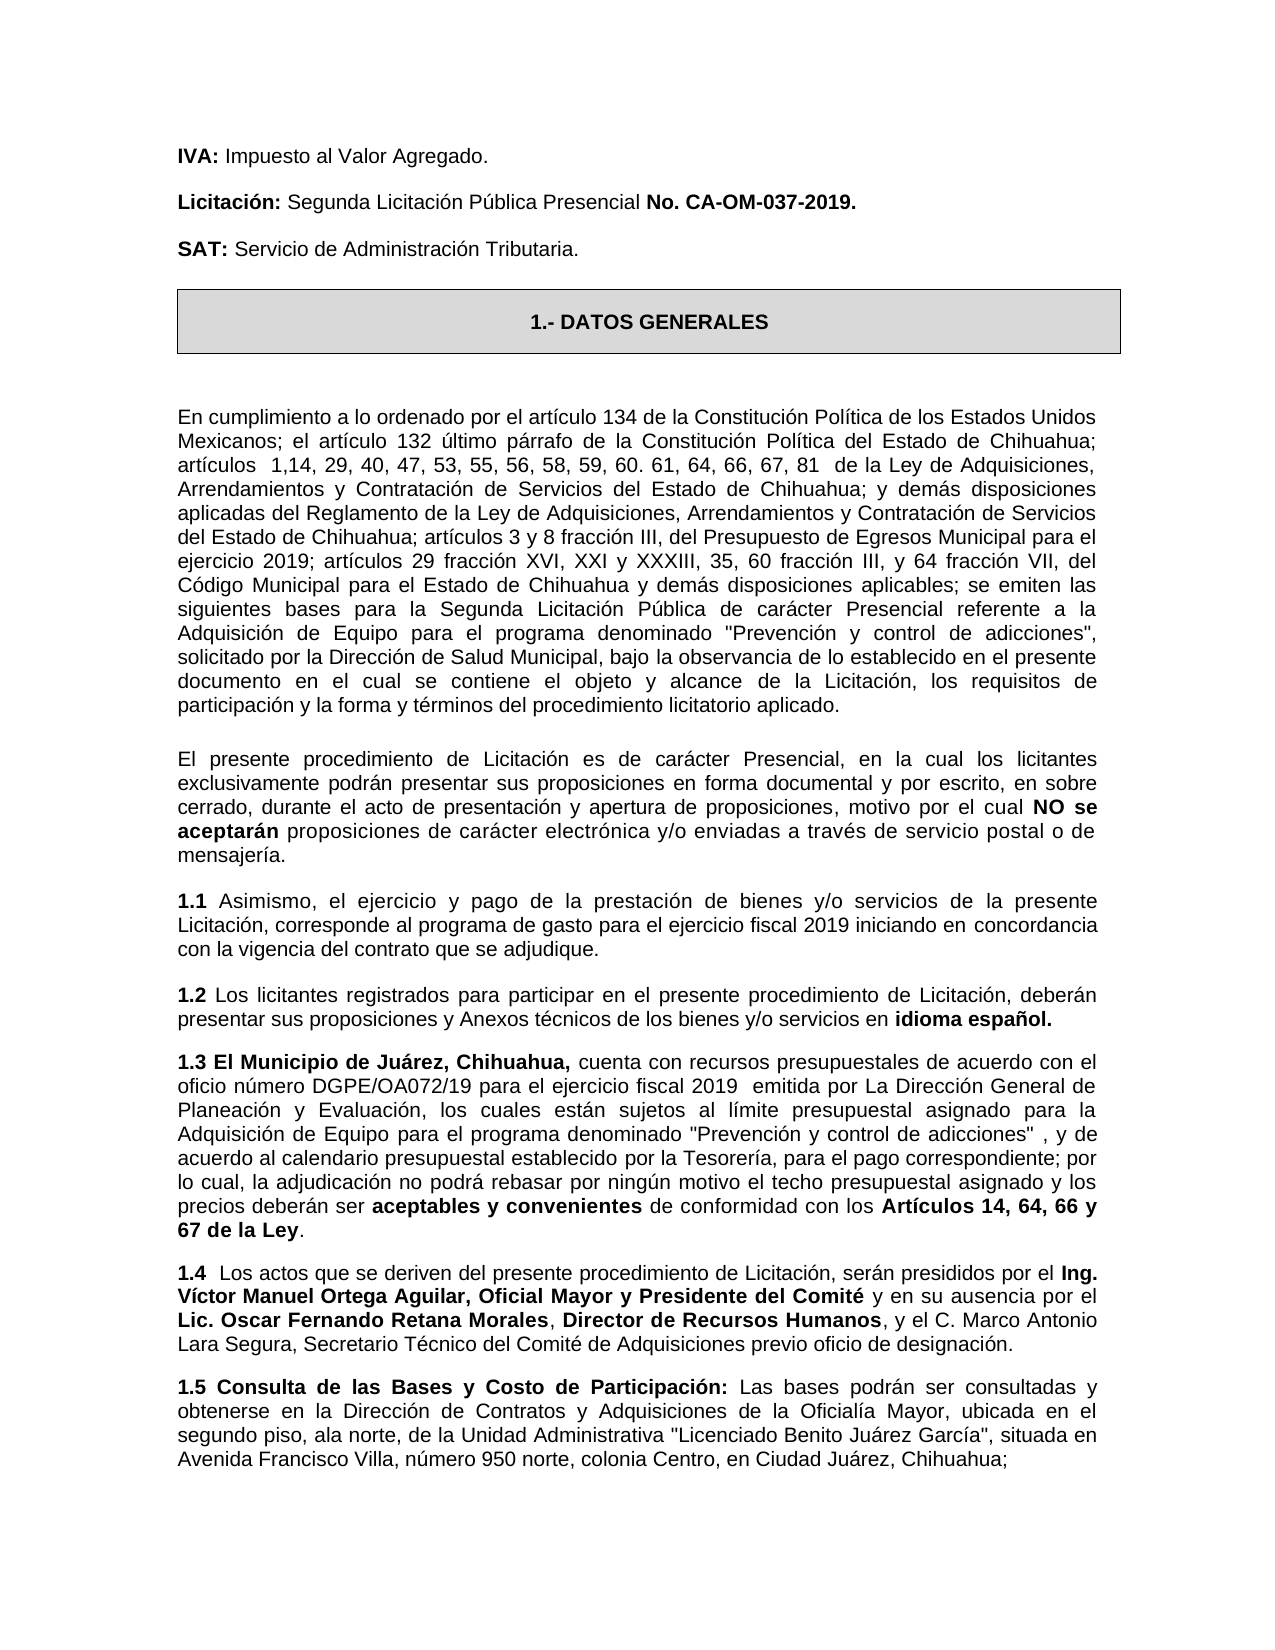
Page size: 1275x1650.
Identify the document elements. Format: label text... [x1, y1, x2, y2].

text 1.2 Los licitantes registrados para participar en el presente procedimiento de Licitación, deberán presentar sus proposiciones y Anexos técnicos de los bienes y/o servicios en idioma español. [177, 983, 1098, 1031]
text Licitación: Segunda Licitación Pública Presencial No. CA-OM-037-2019. [177, 190, 1098, 214]
table_header 1.- DATOS GENERALES [178, 290, 1120, 353]
text SAT: Servicio de Administración Tributaria. [177, 240, 1098, 260]
text 1.3 El Municipio de Juárez, Chihuahua, cuenta con recursos presupuestales de acuerdo con el oficio número DGPE/OA072/19 para el ejercicio fiscal 2019 emitida por La Dirección General de Planeación y Evaluación, los cuales están sujetos al límite presupuestal asignado para la Adquisición de Equipo para el programa denominado "Prevención y control de adicciones" , y de acuerdo al calendario presupuestal establecido por la Tesorería, para el pago correspondiente; por lo cual, la adjudicación no podrá rebasar por ningún motivo el techo presupuestal asignado y los precios deberán ser aceptables y convenientes de conformidad con los Artículos 14, 64, 66 y 67 de la Ley. [177, 1050, 1098, 1242]
text 1.1 Asimismo, el ejercicio y pago de la prestación de bienes y/o servicios de la presente Licitación, corresponde al programa de gasto para el ejercicio fiscal 2019 iniciando en concordancia con la vigencia del contrato que se adjudique. [177, 889, 1098, 961]
text 1.4 Los actos que se deriven del presente procedimiento de Licitación, serán presididos por el Ing. Víctor Manuel Ortega Aguilar, Oficial Mayor y Presidente del Comité y en su ausencia por el Lic. Oscar Fernando Retana Morales, Director de Recursos Humanos, y el C. Marco Antonio Lara Segura, Secretario Técnico del Comité de Adquisiciones previo oficio de designación. [177, 1260, 1098, 1356]
text 1.5 Consulta de las Bases y Costo de Participación: Las bases podrán ser consultadas y obtenerse en la Dirección de Contratos y Adquisiciones de la Oficialía Mayor, ubicada en el segundo piso, ala norte, de la Unidad Administrativa "Licenciado Benito Juárez García", situada en Avenida Francisco Villa, número 950 norte, colonia Centro, en Ciudad Juárez, Chihuahua; [177, 1375, 1098, 1471]
text El presente procedimiento de Licitación es de carácter Presencial, en la cual los licitantes exclusivamente podrán presentar sus proposiciones en forma documental y por escrito, en sobre cerrado, durante el acto de presentación y apertura de proposiciones, motivo por el cual NO se aceptarán proposiciones de carácter electrónica y/o enviadas a través de servicio postal o de mensajería. [177, 747, 1098, 866]
text En cumplimiento a lo ordenado por el artículo 134 de la Constitución Política de los Estados Unidos Mexicanos; el artículo 132 último párrafo de la Constitución Política del Estado de Chihuahua; artículos 1,14, 29, 40, 47, 53, 55, 56, 58, 59, 60. 61, 64, 66, 67, 81 de la Ley de Adquisiciones, Arrendamientos y Contratación de Servicios del Estado de Chihuahua; y demás disposiciones aplicadas del Reglamento de la Ley de Adquisiciones, Arrendamientos y Contratación de Servicios del Estado de Chihuahua; artículos 3 y 8 fracción III, del Presupuesto de Egresos Municipal para el ejercicio 2019; artículos 29 fracción XVI, XXI y XXXIII, 35, 60 fracción III, y 64 fracción VII, del Código Municipal para el Estado de Chihuahua y demás disposiciones aplicables; se emiten las siguientes bases para la Segunda Licitación Pública de carácter Presencial referente a la Adquisición de Equipo para el programa denominado "Prevención y control de adicciones", solicitado por la Dirección de Salud Municipal, bajo la observancia de lo establecido en el presente documento en el cual se contiene el objeto y alcance de la Licitación, los requisitos de participación y la forma y términos del procedimiento licitatorio aplicado. [177, 405, 1098, 717]
text IVA: Impuesto al Valor Agregado. [177, 148, 1098, 167]
